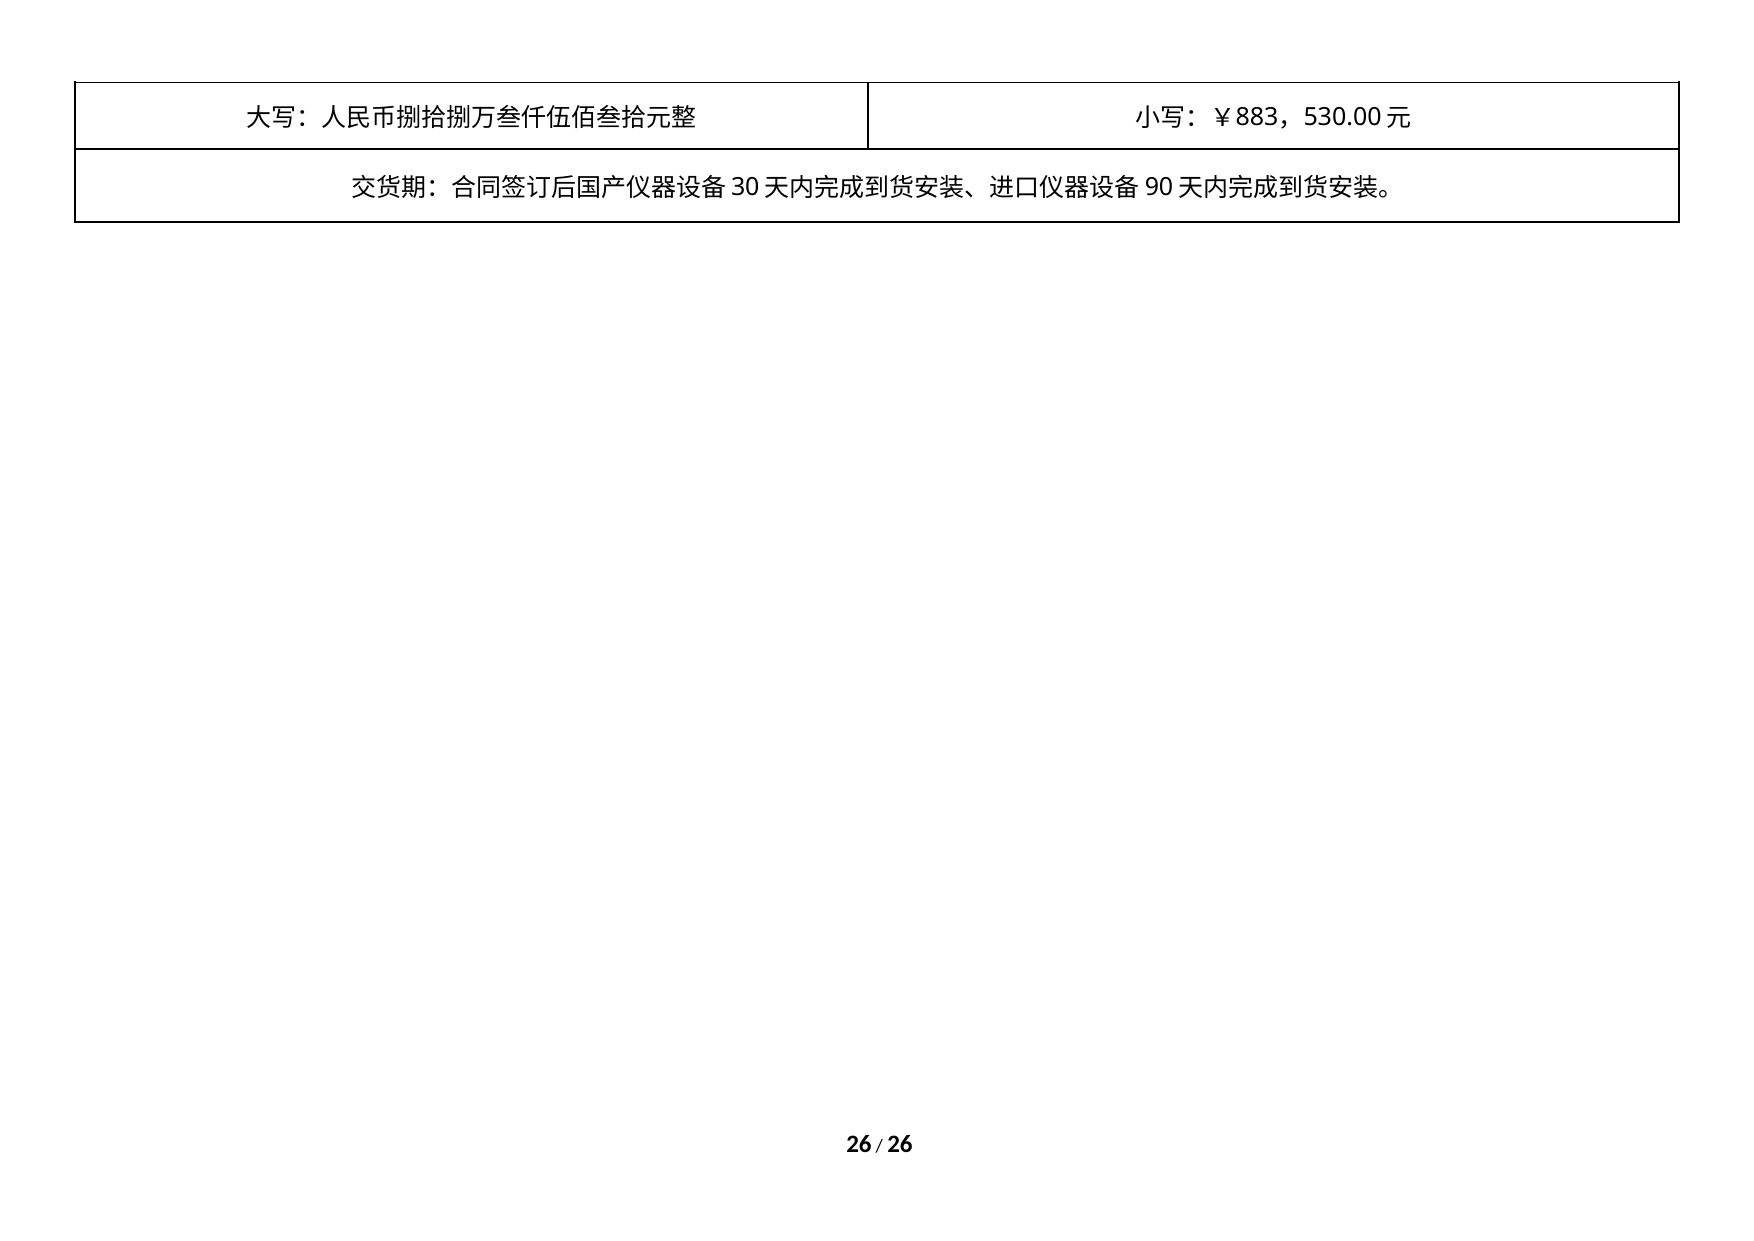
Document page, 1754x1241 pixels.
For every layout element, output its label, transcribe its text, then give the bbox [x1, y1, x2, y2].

table_cell 大写：人民币捌拾捌万叁仟伍佰叁拾元整 [76, 83, 867, 148]
table_cell 交货期：合同签订后国产仪器设备30天内完成到货安装、进口仪器设备90天内完成到货安装。 [76, 150, 1678, 221]
table_cell 小写：￥883，530.00元 [869, 83, 1678, 148]
